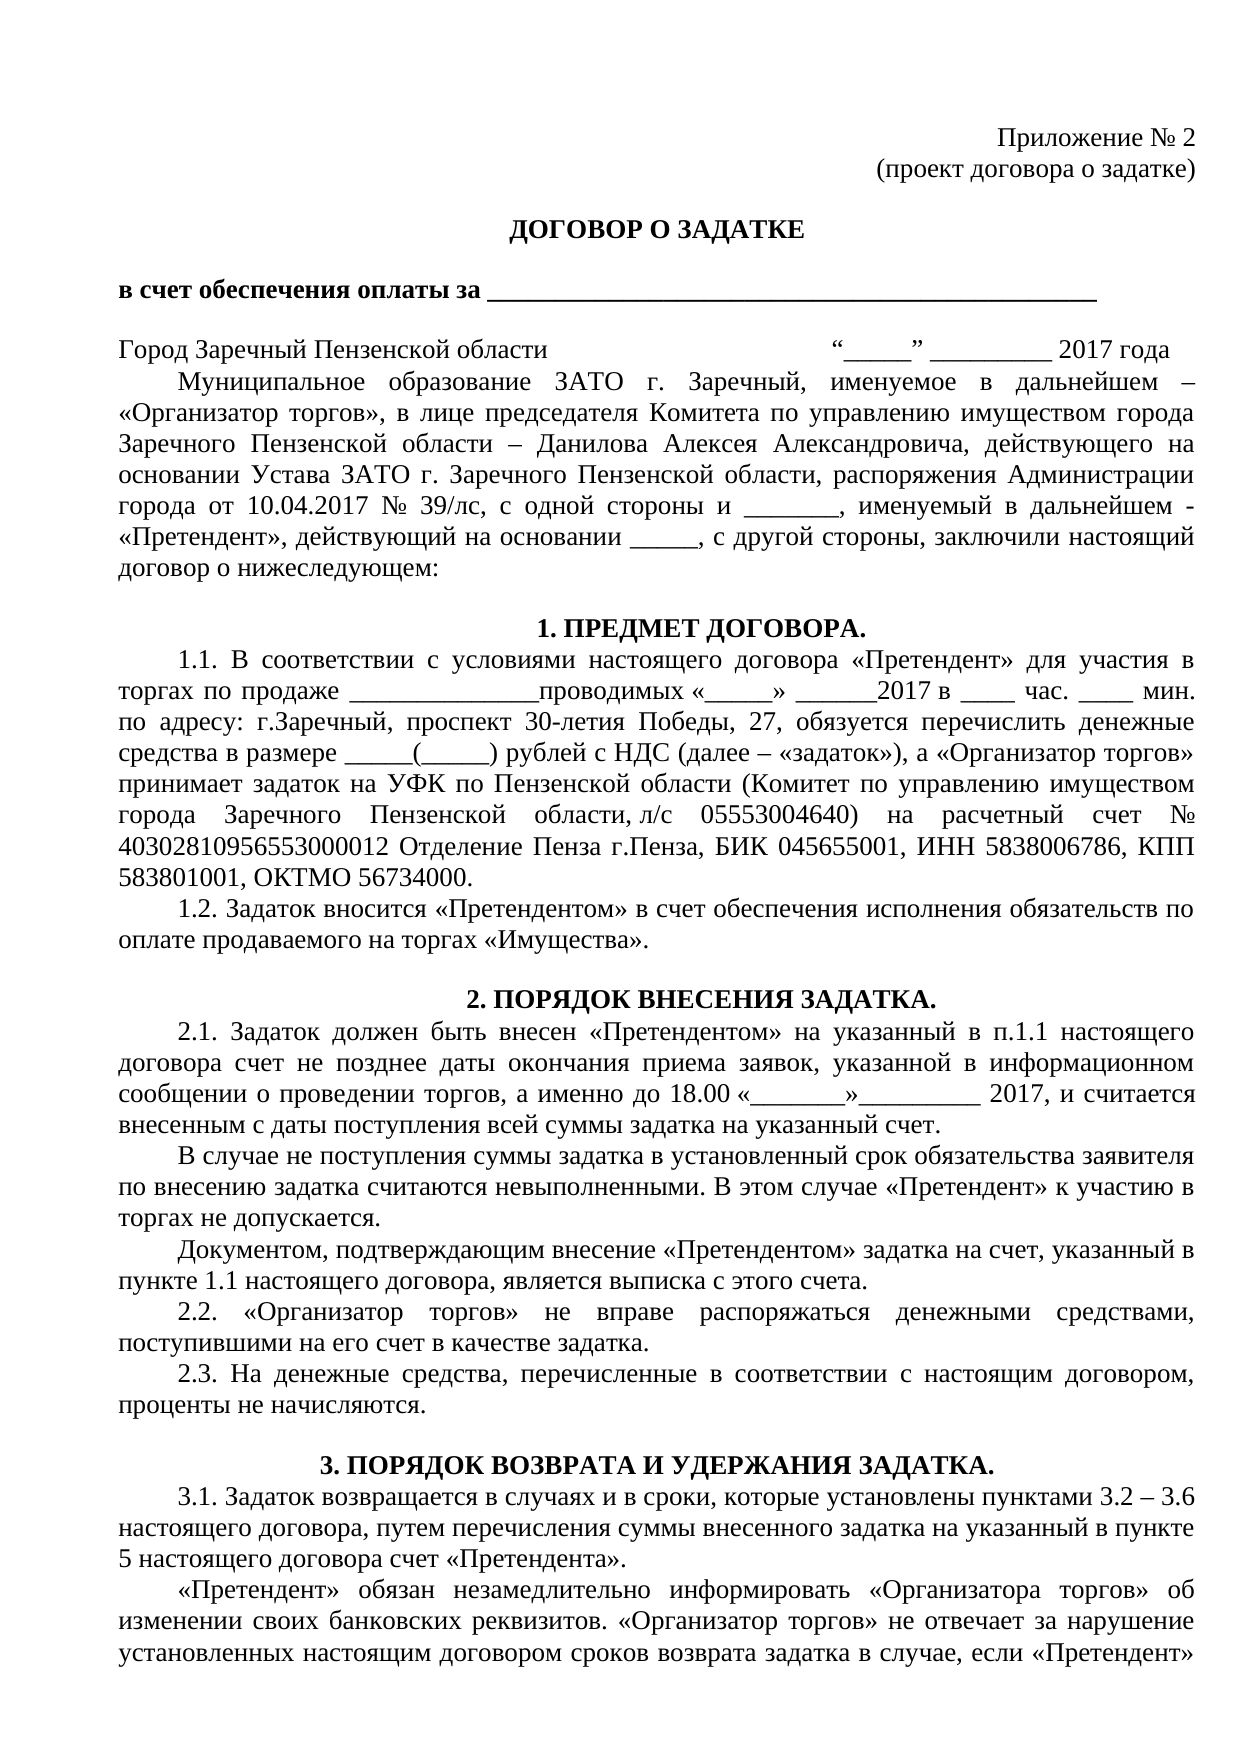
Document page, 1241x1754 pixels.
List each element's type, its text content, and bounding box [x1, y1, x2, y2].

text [118, 1573, 1196, 1667]
text 2.3. На денежные средства, перечисленные в соответствии с настоящим договором, проценты не начисляются. [118, 1357, 1196, 1419]
text 3. ПОРЯДОК ВОЗВРАТА И УДЕРЖАНИЯ ЗАДАТКА. [118, 1449, 1196, 1480]
text В случае не поступления суммы задатка в установленный срок обязательства заявителя по внесению задатка считаются невыполненными. В этом случае «Претендент» к участию в торгах не допускается. [118, 1139, 1196, 1233]
text 2. ПОРЯДОК ВНЕСЕНИЯ ЗАДАТКА. [118, 983, 1196, 1015]
text Город Заречный Пензенской области “_____” _________ 2017 года [118, 333, 1196, 364]
text Муниципальное образование ЗАТО г. Заречный, именуемое в дальнейшем – «Организатор торгов», в лице председателя Комитета по управлению имуществом города Заречного Пензенской области – Данилова Алексея Александровича, действующего на основании Устава ЗАТО г. Заречного Пензенской области, распоряжения Администрации города от 10.04.2017 № 39/лс, с одной стороны и _______, именуемый в дальнейшем - «Претендент», действующий на основании _____, с другой стороны, заключили настоящий договор о нижеследующем: [118, 364, 1196, 583]
text 1. ПРЕДМЕТ ДОГОВОРА. [118, 612, 1196, 643]
text (проект договора о задатке) [118, 152, 1196, 184]
text Документом, подтверждающим внесение «Претендентом» задатка на счет, указанный в пункте 1.1 настоящего договора, является выписка с этого счета. [118, 1233, 1196, 1295]
text 2.1. Задаток должен быть внесен «Претендентом» на указанный в п.1.1 настоящего договора счет не позднее даты окончания приема заявок, указанной в информационном сообщении о проведении торгов, а именно до 18.00 «_______»_________ 2017, и считается внесенным с даты поступления всей суммы задатка на указанный счет. [118, 1015, 1196, 1139]
text 3.1. Задаток возвращается в случаях и в сроки, которые установлены пунктами 3.2 – 3.6 настоящего договора, путем перечисления суммы внесенного задатка на указанный в пункте 5 настоящего договора счет «Претендента». [118, 1480, 1196, 1573]
text 1.1. В соответствии с условиями настоящего договора «Претендент» для участия в торгах по продаже ______________проводимых «_____» ______2017 в ____ час. ____ мин. по адресу: г.Заречный, проспект 30-летия Победы, 27, обязуется перечислить денежные средства в размере _____(_____) рублей с НДС (далее – «задаток»), а «Организатор торгов» принимает задаток на УФК по Пензенской области (Комитет по управлению имуществом города Заречного Пензенской области, л/с 05553004640) на расчетный счет № 40302810956553000012 Отделение Пенза г.Пенза, БИК 045655001, ИНН 5838006786, КПП 583801001, ОКТМО 56734000. [118, 643, 1196, 892]
text ДОГОВОР О ЗАДАТКЕ [118, 213, 1196, 244]
text 1.2. Задаток вносится «Претендентом» в счет обеспечения исполнения обязательств по оплате продаваемого на торгах «Имущества». [118, 892, 1196, 954]
text 2.2. «Организатор торгов» не вправе распоряжаться денежными средствами, поступившими на его счет в качестве задатка. [118, 1295, 1196, 1357]
text Приложение № 2 [118, 121, 1196, 152]
text в счет обеспечения оплаты за _____________________________________________ [118, 273, 1196, 304]
